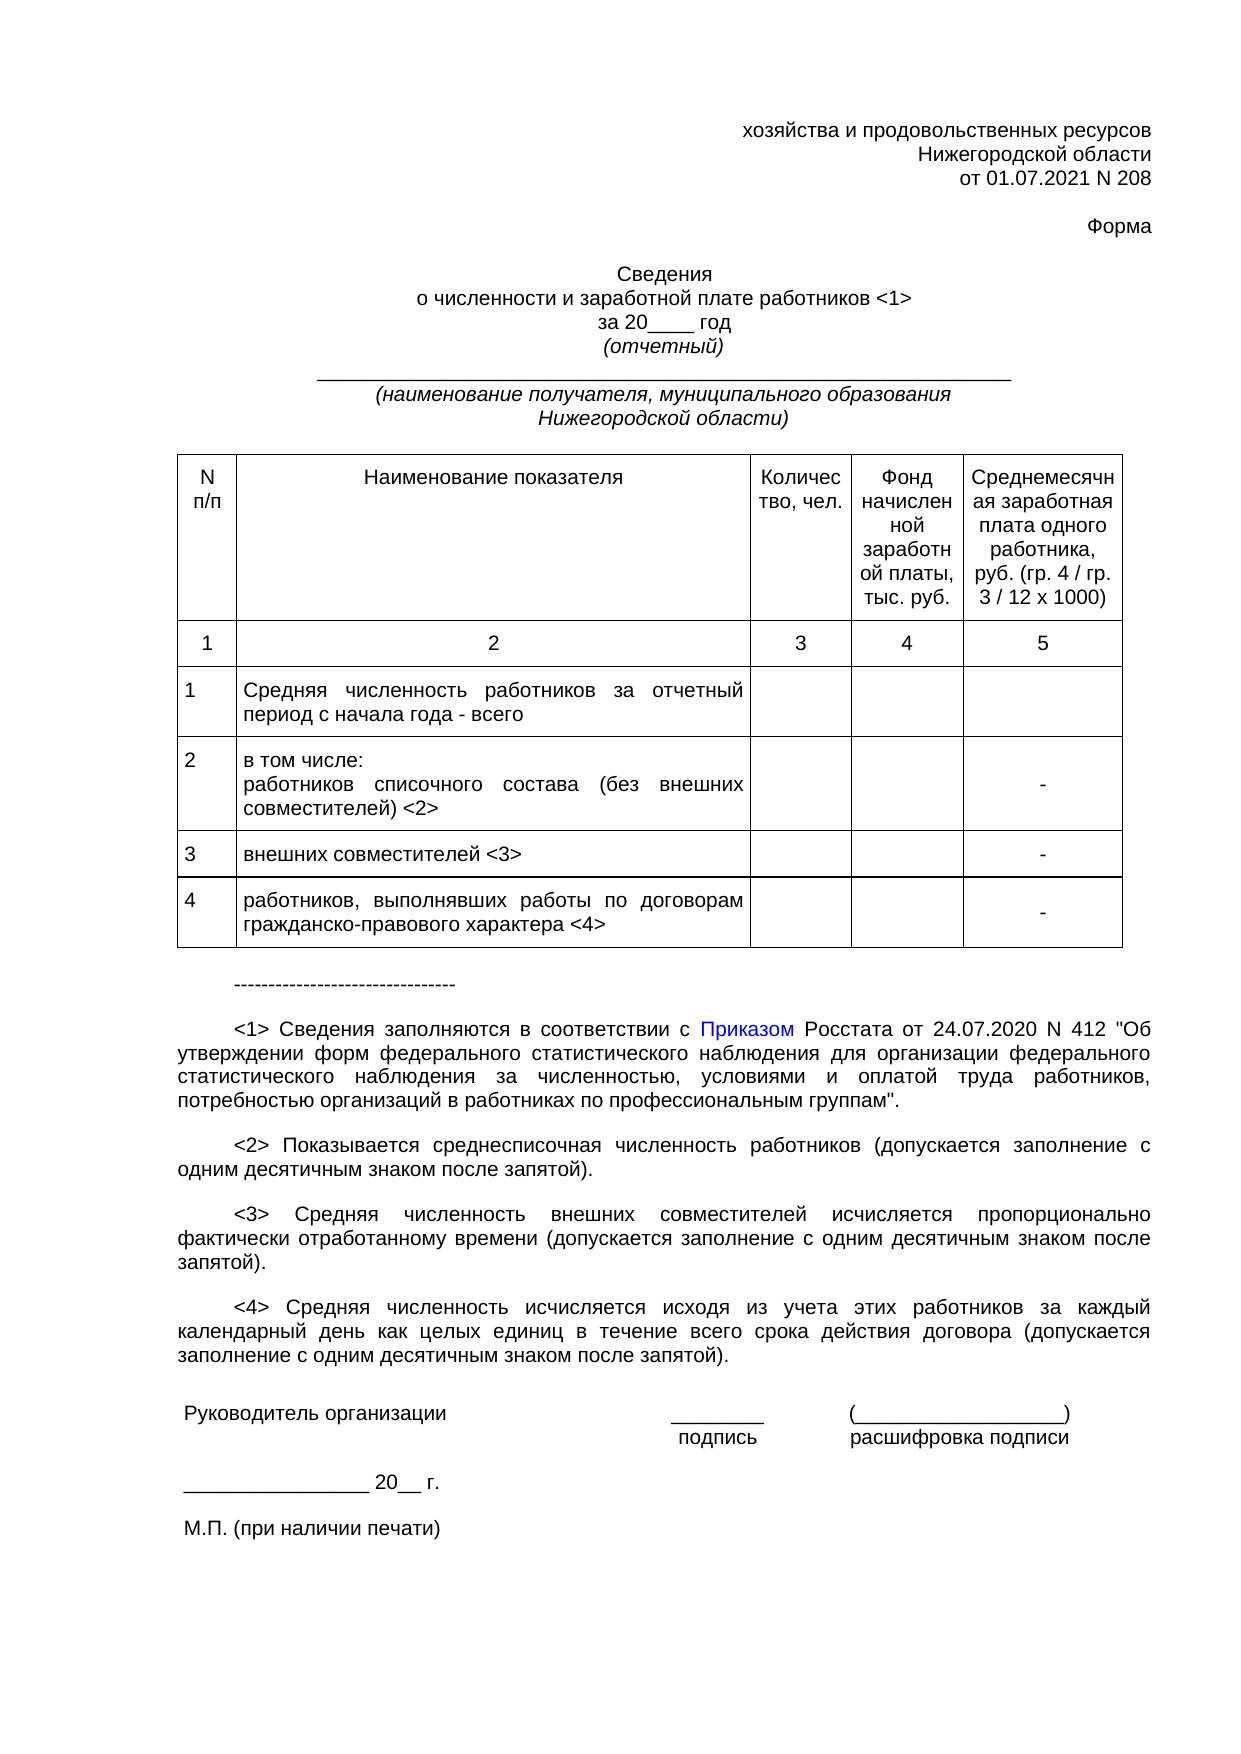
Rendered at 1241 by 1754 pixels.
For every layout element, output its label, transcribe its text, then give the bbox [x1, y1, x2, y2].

text от 01.07.2021 N 208 [177, 166, 1152, 190]
text ____________________________________________________________ [177, 358, 1152, 382]
table_cell в том числе: работников списочного состава (без внешних совместителей) <2> [237, 737, 750, 830]
text (наименование получателя, муниципального образования [177, 382, 1152, 406]
table_cell внешних совместителей <3> [237, 831, 750, 876]
table_header (__________________) расшифровка подписи [797, 1390, 1122, 1459]
table_header N п/п [178, 455, 236, 619]
table_cell [964, 667, 1122, 736]
table_cell [751, 878, 851, 947]
text Нижегородской области [177, 142, 1152, 166]
table_header Среднемесячная заработная плата одного работника, руб. (гр. 4 / гр. 3 / 12 x 1000) [964, 455, 1122, 619]
text Форма [177, 214, 1152, 238]
text о численности и заработной плате работников <1> [177, 286, 1152, 310]
table_cell [751, 737, 851, 830]
table_cell [852, 878, 963, 947]
text <4> Средняя численность исчисляется исходя из учета этих работников за каждый календарный день как целых единиц в течение всего срока действия договора (допускается заполнение с одним десятичным знаком после запятой). [177, 1294, 1152, 1366]
text хозяйства и продовольственных ресурсов [177, 118, 1152, 142]
text <3> Средняя численность внешних совместителей исчисляется пропорционально фактически отработанному времени (допускается заполнение с одним десятичным знаком после запятой). [177, 1202, 1152, 1274]
table_cell работников, выполнявших работы по договорам гражданско-правового характера <4> [237, 878, 750, 947]
table_cell 3 [751, 621, 851, 666]
text за 20____ год [177, 310, 1152, 334]
text -------------------------------- [177, 972, 1152, 996]
text <2> Показывается среднесписочная численность работников (допускается заполнение с одним десятичным знаком после запятой). [177, 1133, 1152, 1181]
table_cell [751, 831, 851, 876]
table_cell 1 [178, 621, 236, 666]
table_header Наименование показателя [237, 455, 750, 619]
text Сведения [177, 262, 1152, 286]
table_cell 2 [178, 737, 236, 830]
table_cell 5 [964, 621, 1122, 666]
table_header ________ подпись [638, 1390, 797, 1459]
text <1> Сведения заполняются в соответствии с Приказом Росстата от 24.07.2020 N 412 "Об утверждении форм федерального статистического наблюдения для организации федерального статистического наблюдения за численностью, условиями и оплатой труда работников, потребностью организаций в работниках по профессиональным группам". [177, 1016, 1152, 1112]
table_cell 4 [178, 878, 236, 947]
table_cell 4 [852, 621, 963, 666]
table_cell 3 [178, 831, 236, 876]
table_cell - [964, 878, 1122, 947]
table_cell [751, 667, 851, 736]
table_cell [852, 737, 963, 830]
table_cell ________________ 20__ г. [177, 1460, 1122, 1505]
table_header Фонд начисленной заработной платы, тыс. руб. [852, 455, 963, 619]
table_cell - [964, 737, 1122, 830]
text Нижегородской области) [177, 406, 1152, 429]
table_cell [852, 667, 963, 736]
table_cell М.П. (при наличии печати) [177, 1505, 1122, 1550]
text (отчетный) [177, 334, 1152, 358]
table_cell - [964, 831, 1122, 876]
table_cell [852, 831, 963, 876]
table_cell Средняя численность работников за отчетный период с начала года - всего [237, 667, 750, 736]
table_cell 2 [237, 621, 750, 666]
table_header Руководитель организации [177, 1390, 638, 1459]
table_header Количество, чел. [751, 455, 851, 619]
table_cell 1 [178, 667, 236, 736]
